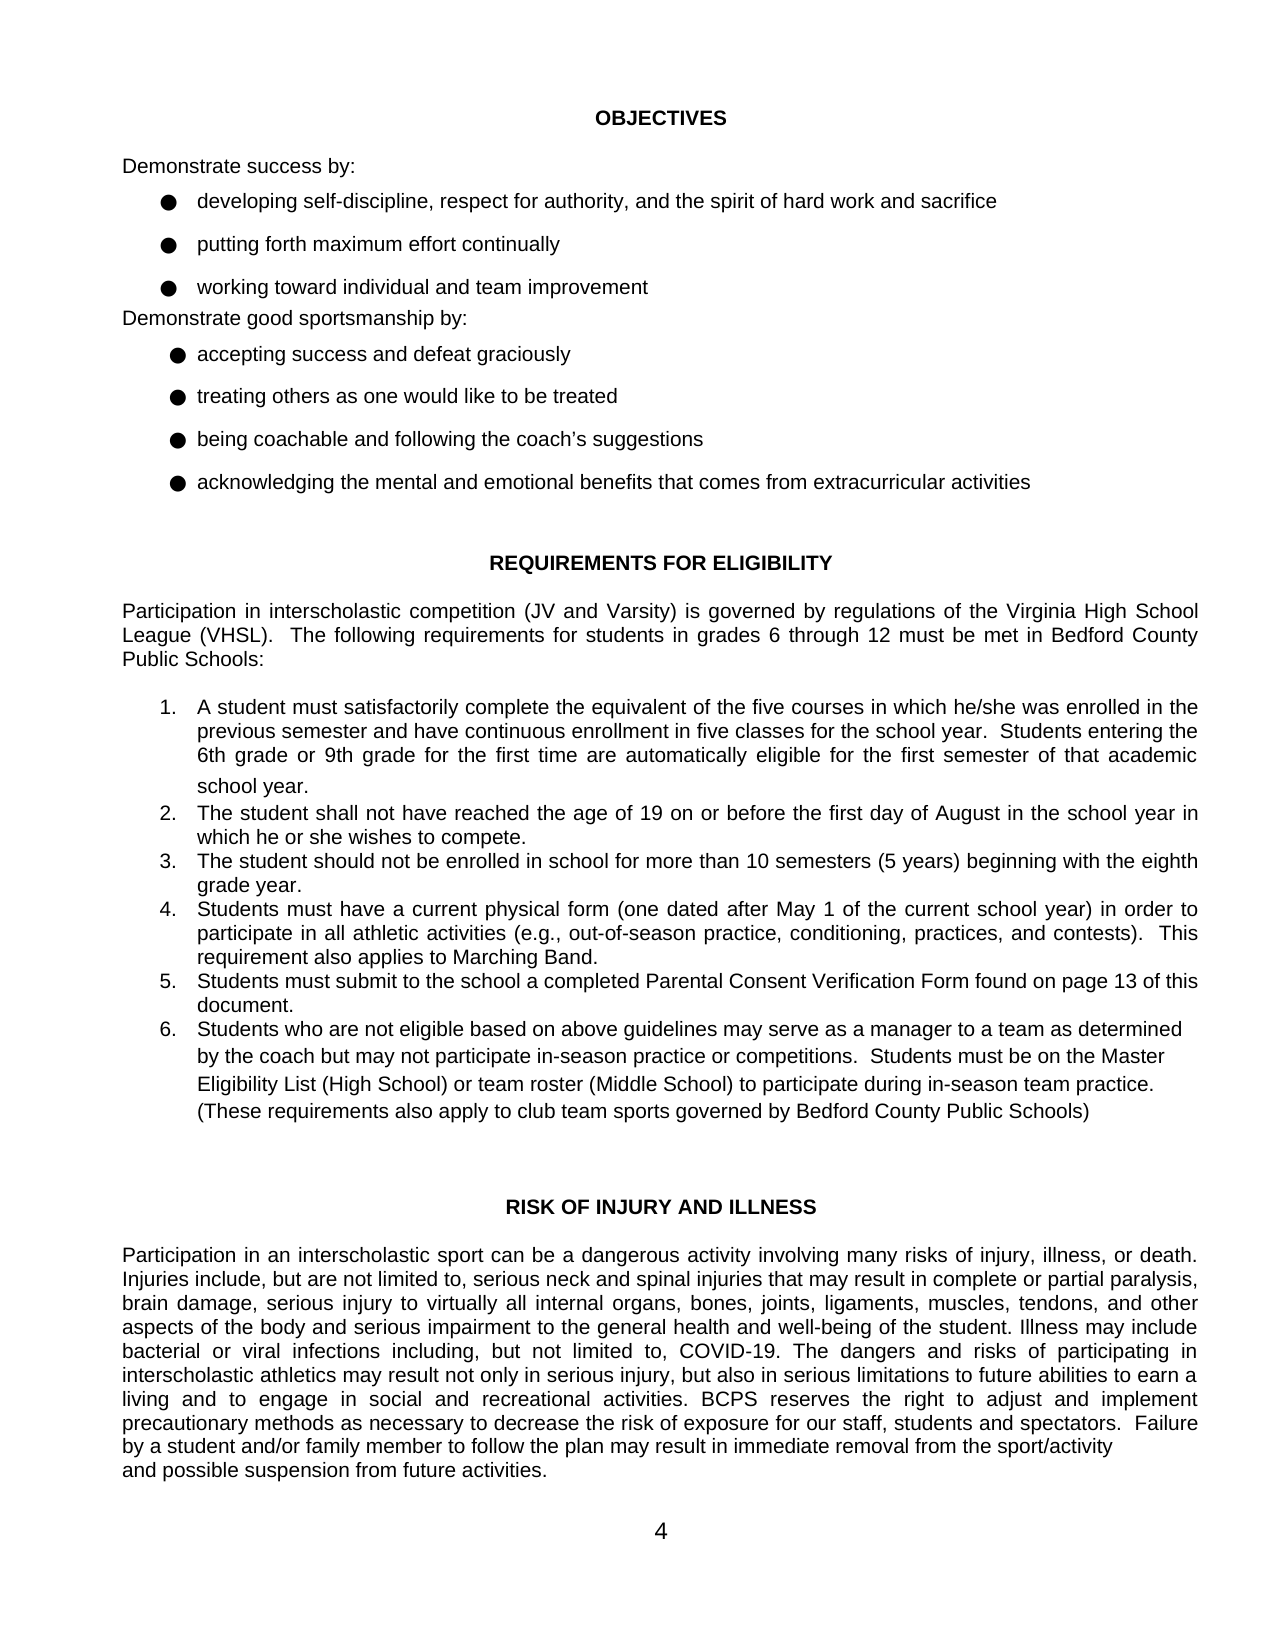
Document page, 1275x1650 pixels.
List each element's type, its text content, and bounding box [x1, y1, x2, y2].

text Demonstrate success by: [122, 154, 1200, 178]
text Participation in interscholastic competition (JV and Varsity) is governed by regulations of the Virginia High School League (VHSL). The following requirements for students in grades 6 through 12 must be met in Bedford County Public Schools: [122, 599, 1200, 671]
list Students must have a current physical form (one dated after May 1 of the current school year) in order to participate in all athletic activities (e.g., out-of-season practice, conditioning, practices, and contests). This requirement also applies to Marching Band. [159, 897, 1200, 968]
list developing self-discipline, respect for authority, and the spirit of hard work and sacrifice [159, 178, 1200, 221]
list accepting success and defeat graciously [169, 330, 1200, 373]
text Participation in an interscholastic sport can be a dangerous activity involving many risks of injury, illness, or death. Injuries include, but are not limited to, serious neck and spinal injuries that may result in complete or partial paralysis, brain damage, serious injury to virtually all internal organs, bones, joints, ligaments, muscles, tendons, and other aspects of the body and serious impairment to the general health and well-being of the student. Illness may include bacterial or viral infections including, but not limited to, COVID-19. The dangers and risks of participating in interscholastic athletics may result not only in serious injury, but also in serious limitations to future abilities to earn a living and to engage in social and recreational activities. BCPS reserves the right to adjust and implement precautionary methods as necessary to decrease the risk of exposure for our staff, students and spectators. Failure by a student and/or family member to follow the plan may result in immediate removal from the sport/activity [122, 1243, 1200, 1458]
text and possible suspension from future activities. [122, 1458, 1200, 1482]
list Students who are not eligible based on above guidelines may serve as a manager to a team as determined by the coach but may not participate in-season practice or competitions. Students must be on the Master Eligibility List (High School) or team roster (Middle School) to participate during in-season team practice. [159, 1016, 1200, 1095]
list working toward individual and team improvement [159, 263, 1200, 306]
list Students must submit to the school a completed Parental Consent Verification Form found on page 13 of this document. [159, 968, 1200, 1016]
subtitle REQUIREMENTS FOR ELIGIBILITY [122, 551, 1200, 575]
list treating others as one would like to be treated [169, 373, 1200, 416]
text RISK OF INJURY AND ILLNESS [122, 1195, 1200, 1219]
text Demonstrate good sportsmanship by: [122, 306, 1200, 330]
text (These requirements also apply to club team sports governed by Bedford County Public Schools) [197, 1099, 1200, 1123]
list The student shall not have reached the age of 19 on or before the first day of August in the school year in which he or she wishes to compete. [159, 801, 1200, 849]
list putting forth maximum effort continually [159, 221, 1200, 263]
text OBJECTIVES [122, 106, 1200, 130]
list The student should not be enrolled in school for more than 10 semesters (5 years) beginning with the eighth grade year. [159, 849, 1200, 897]
list being coachable and following the coach’s suggestions [169, 416, 1200, 458]
list A student must satisfactorily complete the equivalent of the five courses in which he/she was enrolled in the previous semester and have continuous enrollment in five classes for the school year. Students entering the 6th grade or 9th grade for the first time are automatically eligible for the first semester of that academic school year. [159, 695, 1200, 801]
list acknowledging the mental and emotional benefits that comes from extracurricular activities [169, 458, 1200, 501]
